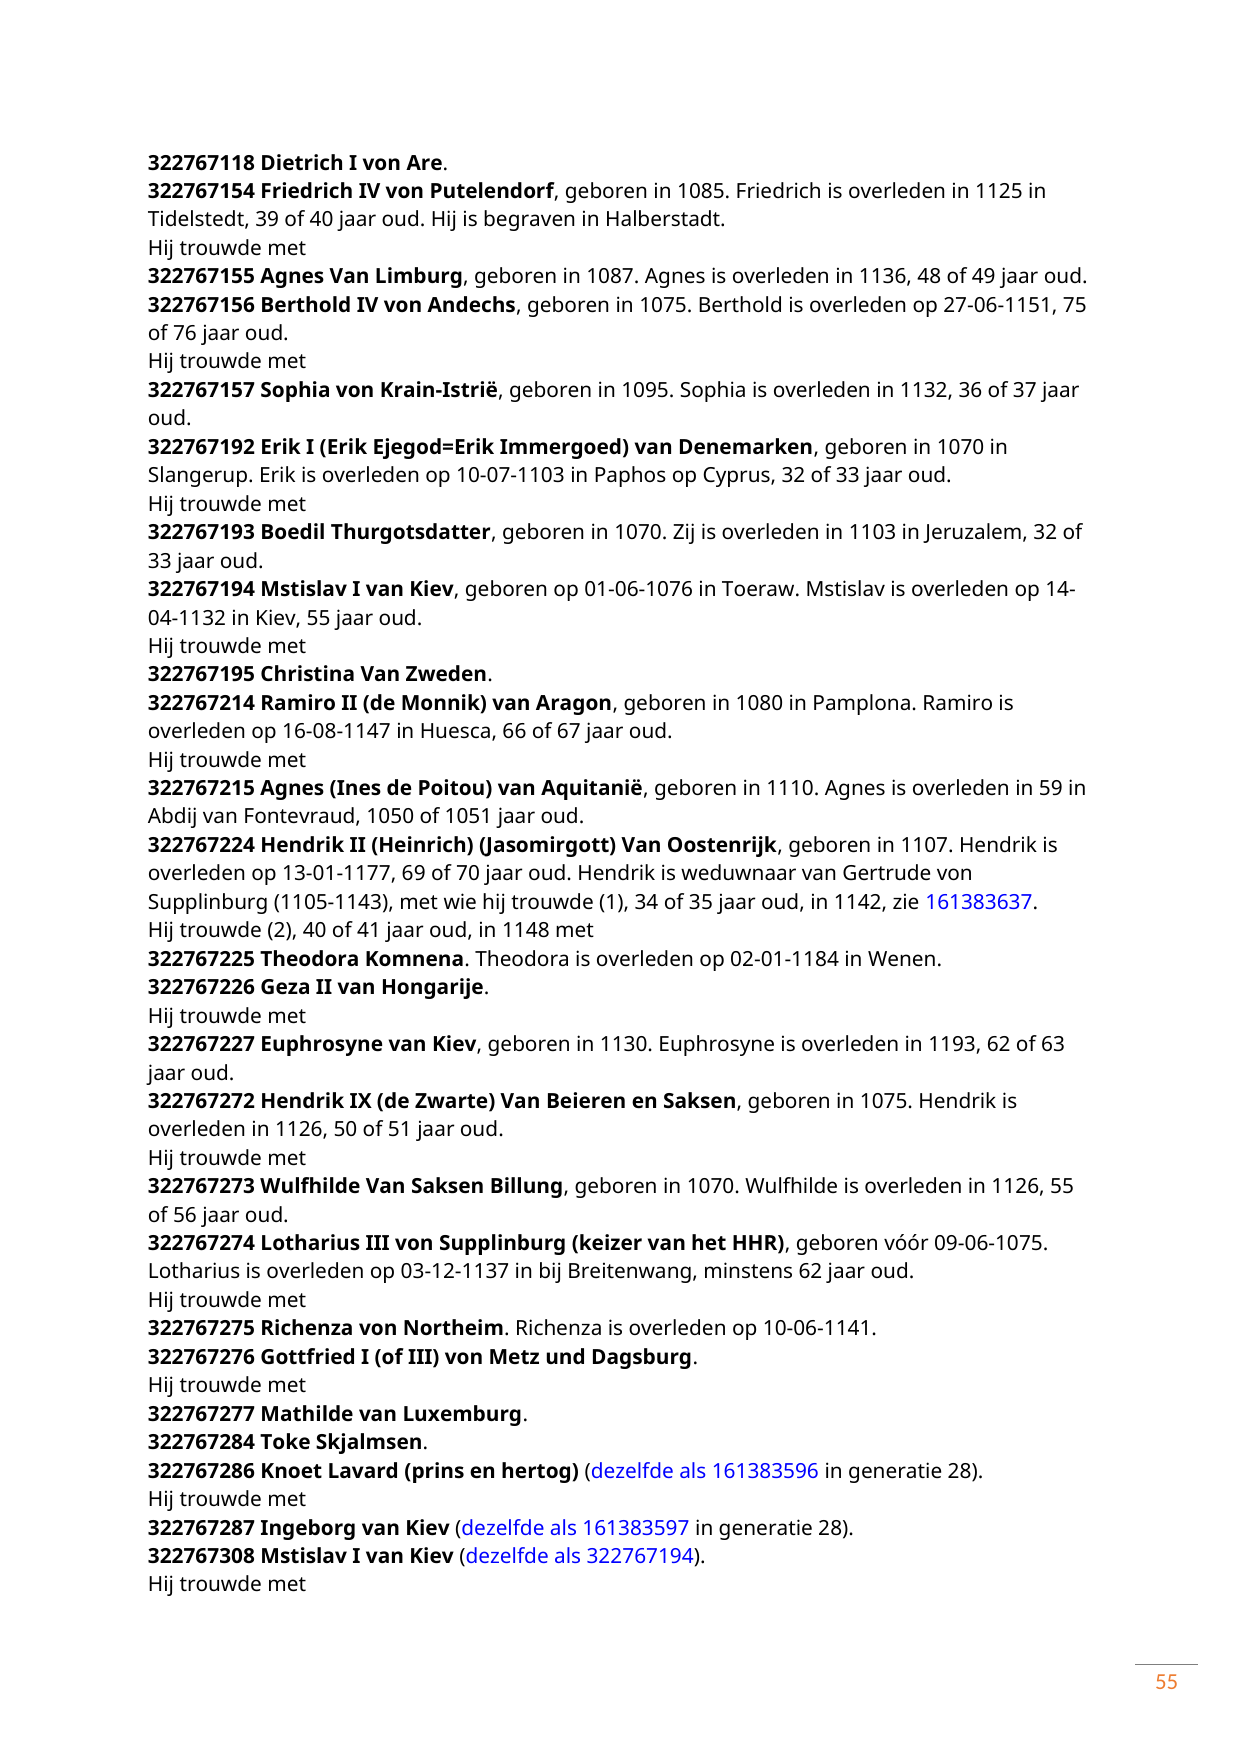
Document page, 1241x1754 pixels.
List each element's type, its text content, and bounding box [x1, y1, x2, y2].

text 322767226 Geza II van Hongarije. [148, 972, 1093, 1001]
text Hij trouwde (2), 40 of 41 jaar oud, in 1148 met [148, 915, 1093, 944]
text 322767308 Mstislav I van Kiev (dezelfde als 322767194). [148, 1541, 1093, 1569]
text 322767195 Christina Van Zweden. [148, 659, 1093, 688]
text 322767118 Dietrich I von Are. [148, 148, 1093, 176]
text 322767287 Ingeborg van Kiev (dezelfde als 161383597 in generatie 28). [148, 1513, 1093, 1541]
text 322767227 Euphrosyne van Kiev, geboren in 1130. Euphrosyne is overleden in 1193, 62 of 63 jaar oud. [148, 1029, 1093, 1086]
text Hij trouwde met [148, 1143, 1093, 1171]
text 322767192 Erik I (Erik Ejegod=Erik Immergoed) van Denemarken, geboren in 1070 in Slangerup. Erik is overleden op 10-07-1103 in Paphos op Cyprus, 32 of 33 jaar oud. [148, 432, 1093, 489]
text 322767277 Mathilde van Luxemburg. [148, 1399, 1093, 1427]
text Hij trouwde met [148, 1370, 1093, 1399]
text 322767224 Hendrik II (Heinrich) (Jasomirgott) Van Oostenrijk, geboren in 1107. Hendrik is overleden op 13-01-1177, 69 of 70 jaar oud. Hendrik is weduwnaar van Gertrude von Supplinburg (1105-1143), met wie hij trouwde (1), 34 of 35 jaar oud, in 1142, zie 161383637. [148, 830, 1093, 915]
text Hij trouwde met [148, 1285, 1093, 1313]
text Hij trouwde met [148, 347, 1093, 375]
text 322767156 Berthold IV von Andechs, geboren in 1075. Berthold is overleden op 27-06-1151, 75 of 76 jaar oud. [148, 290, 1093, 347]
text Hij trouwde met [148, 489, 1093, 517]
text 322767273 Wulfhilde Van Saksen Billung, geboren in 1070. Wulfhilde is overleden in 1126, 55 of 56 jaar oud. [148, 1171, 1093, 1228]
text 322767275 Richenza von Northeim. Richenza is overleden op 10-06-1141. [148, 1313, 1093, 1342]
text Hij trouwde met [148, 745, 1093, 773]
text 322767194 Mstislav I van Kiev, geboren op 01-06-1076 in Toeraw. Mstislav is overleden op 14-04-1132 in Kiev, 55 jaar oud. [148, 574, 1093, 631]
text 322767286 Knoet Lavard (prins en hertog) (dezelfde als 161383596 in generatie 28). [148, 1456, 1093, 1484]
text 322767225 Theodora Komnena. Theodora is overleden op 02-01-1184 in Wenen. [148, 944, 1093, 972]
text 322767214 Ramiro II (de Monnik) van Aragon, geboren in 1080 in Pamplona. Ramiro is overleden op 16-08-1147 in Huesca, 66 of 67 jaar oud. [148, 688, 1093, 745]
text 322767272 Hendrik IX (de Zwarte) Van Beieren en Saksen, geboren in 1075. Hendrik is overleden in 1126, 50 of 51 jaar oud. [148, 1086, 1093, 1143]
text 322767215 Agnes (Ines de Poitou) van Aquitanië, geboren in 1110. Agnes is overleden in 59 in Abdij van Fontevraud, 1050 of 1051 jaar oud. [148, 773, 1093, 830]
text Hij trouwde met [148, 1569, 1093, 1598]
text Hij trouwde met [148, 233, 1093, 261]
text 322767157 Sophia von Krain-Istrië, geboren in 1095. Sophia is overleden in 1132, 36 of 37 jaar oud. [148, 375, 1093, 432]
text 322767155 Agnes Van Limburg, geboren in 1087. Agnes is overleden in 1136, 48 of 49 jaar oud. [148, 261, 1093, 290]
text 322767193 Boedil Thurgotsdatter, geboren in 1070. Zij is overleden in 1103 in Jeruzalem, 32 of 33 jaar oud. [148, 517, 1093, 574]
text 322767274 Lotharius III von Supplinburg (keizer van het HHR), geboren vóór 09-06-1075. Lotharius is overleden op 03-12-1137 in bij Breitenwang, minstens 62 jaar oud. [148, 1228, 1093, 1285]
text 322767154 Friedrich IV von Putelendorf, geboren in 1085. Friedrich is overleden in 1125 in Tidelstedt, 39 of 40 jaar oud. Hij is begraven in Halberstadt. [148, 176, 1093, 233]
text Hij trouwde met [148, 1484, 1093, 1513]
text Hij trouwde met [148, 1001, 1093, 1029]
text 322767284 Toke Skjalmsen. [148, 1427, 1093, 1456]
text 322767276 Gottfried I (of III) von Metz und Dagsburg. [148, 1342, 1093, 1370]
text Hij trouwde met [148, 631, 1093, 659]
